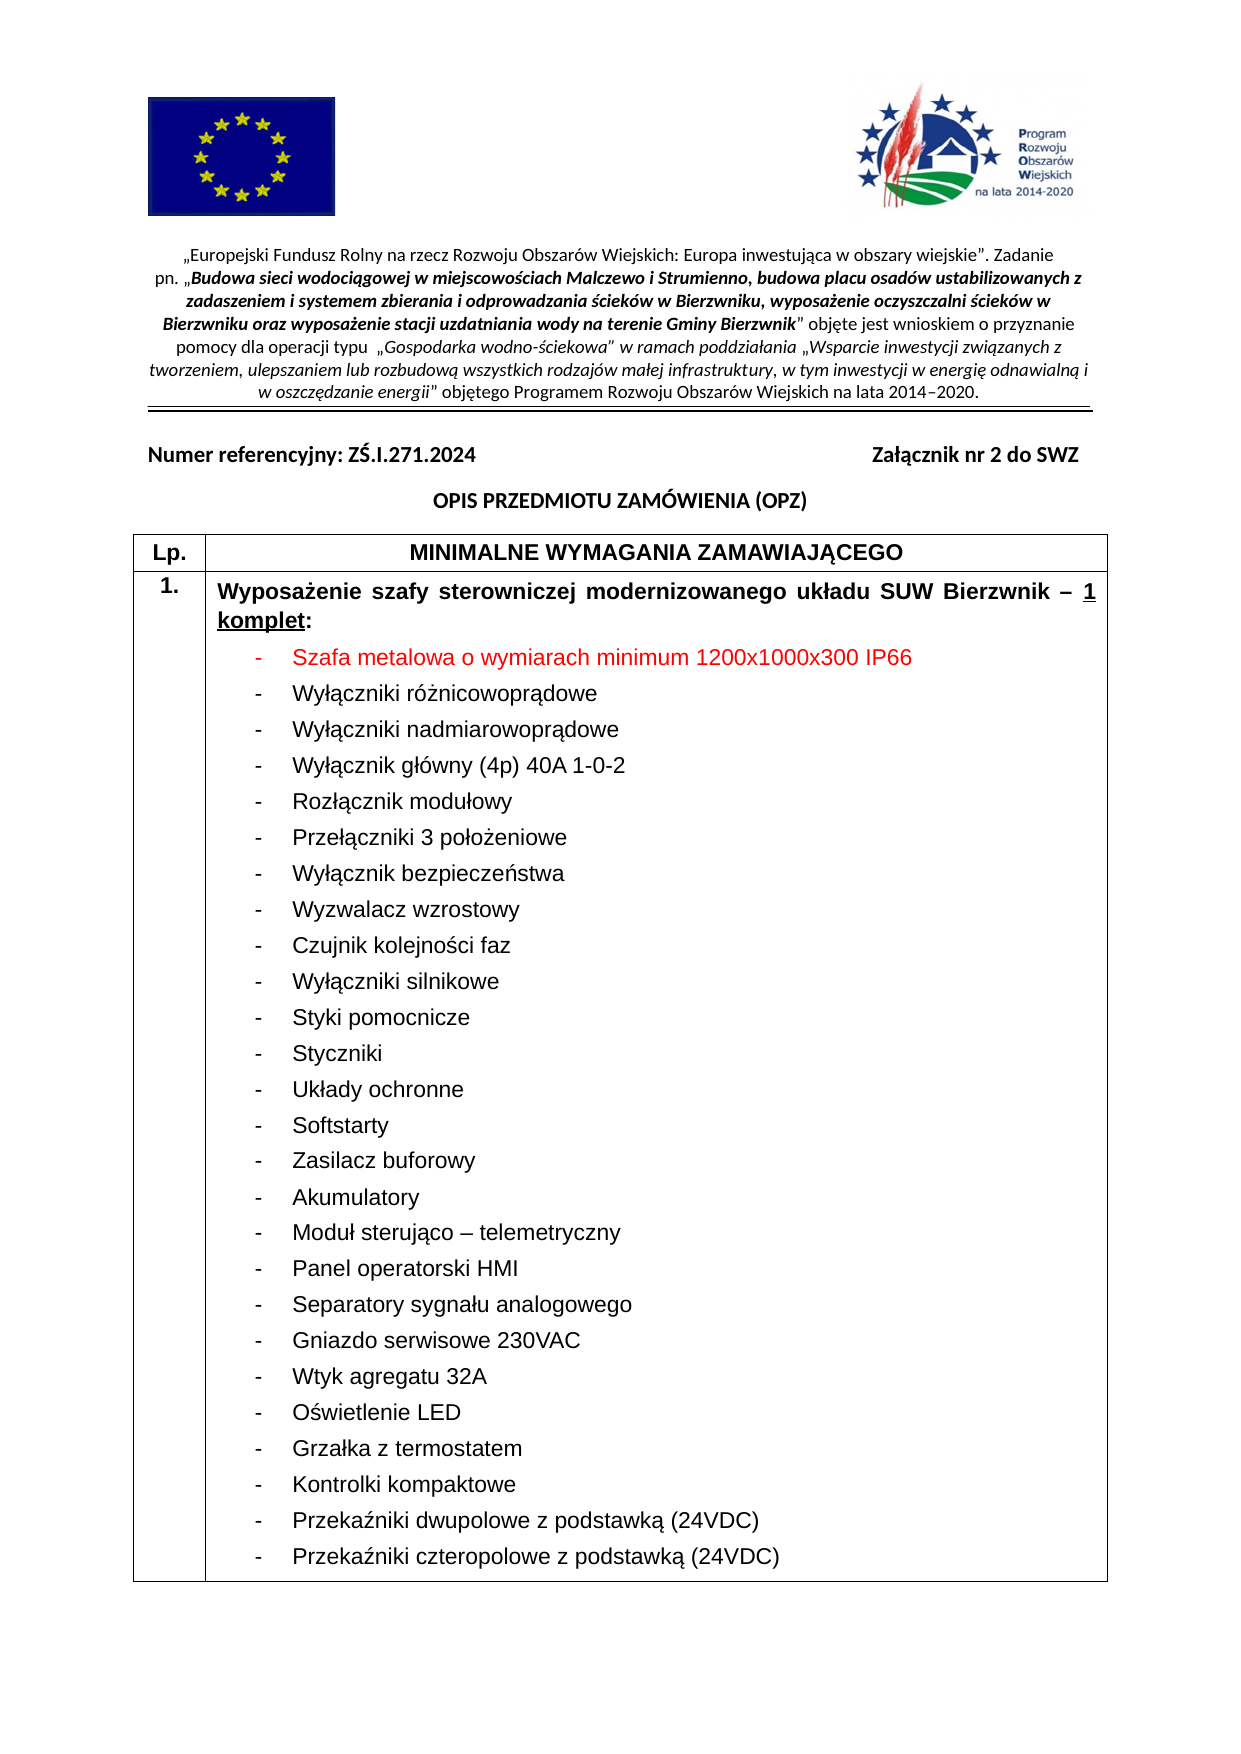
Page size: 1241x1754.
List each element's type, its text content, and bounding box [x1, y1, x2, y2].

table_header Lp. [134, 535, 205, 571]
text Numer referencyjny: ZŚ.I.271.2024 Załącznik nr 2 do SWZ [148, 440, 1093, 468]
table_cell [206, 572, 1107, 1581]
text OPIS PRZEDMIOTU ZAMÓWIENIA (OPZ) [148, 487, 1093, 514]
table_header MINIMALNE WYMAGANIA ZAMAWIAJĄCEGO [206, 535, 1107, 571]
table_cell 1. [134, 572, 205, 1581]
